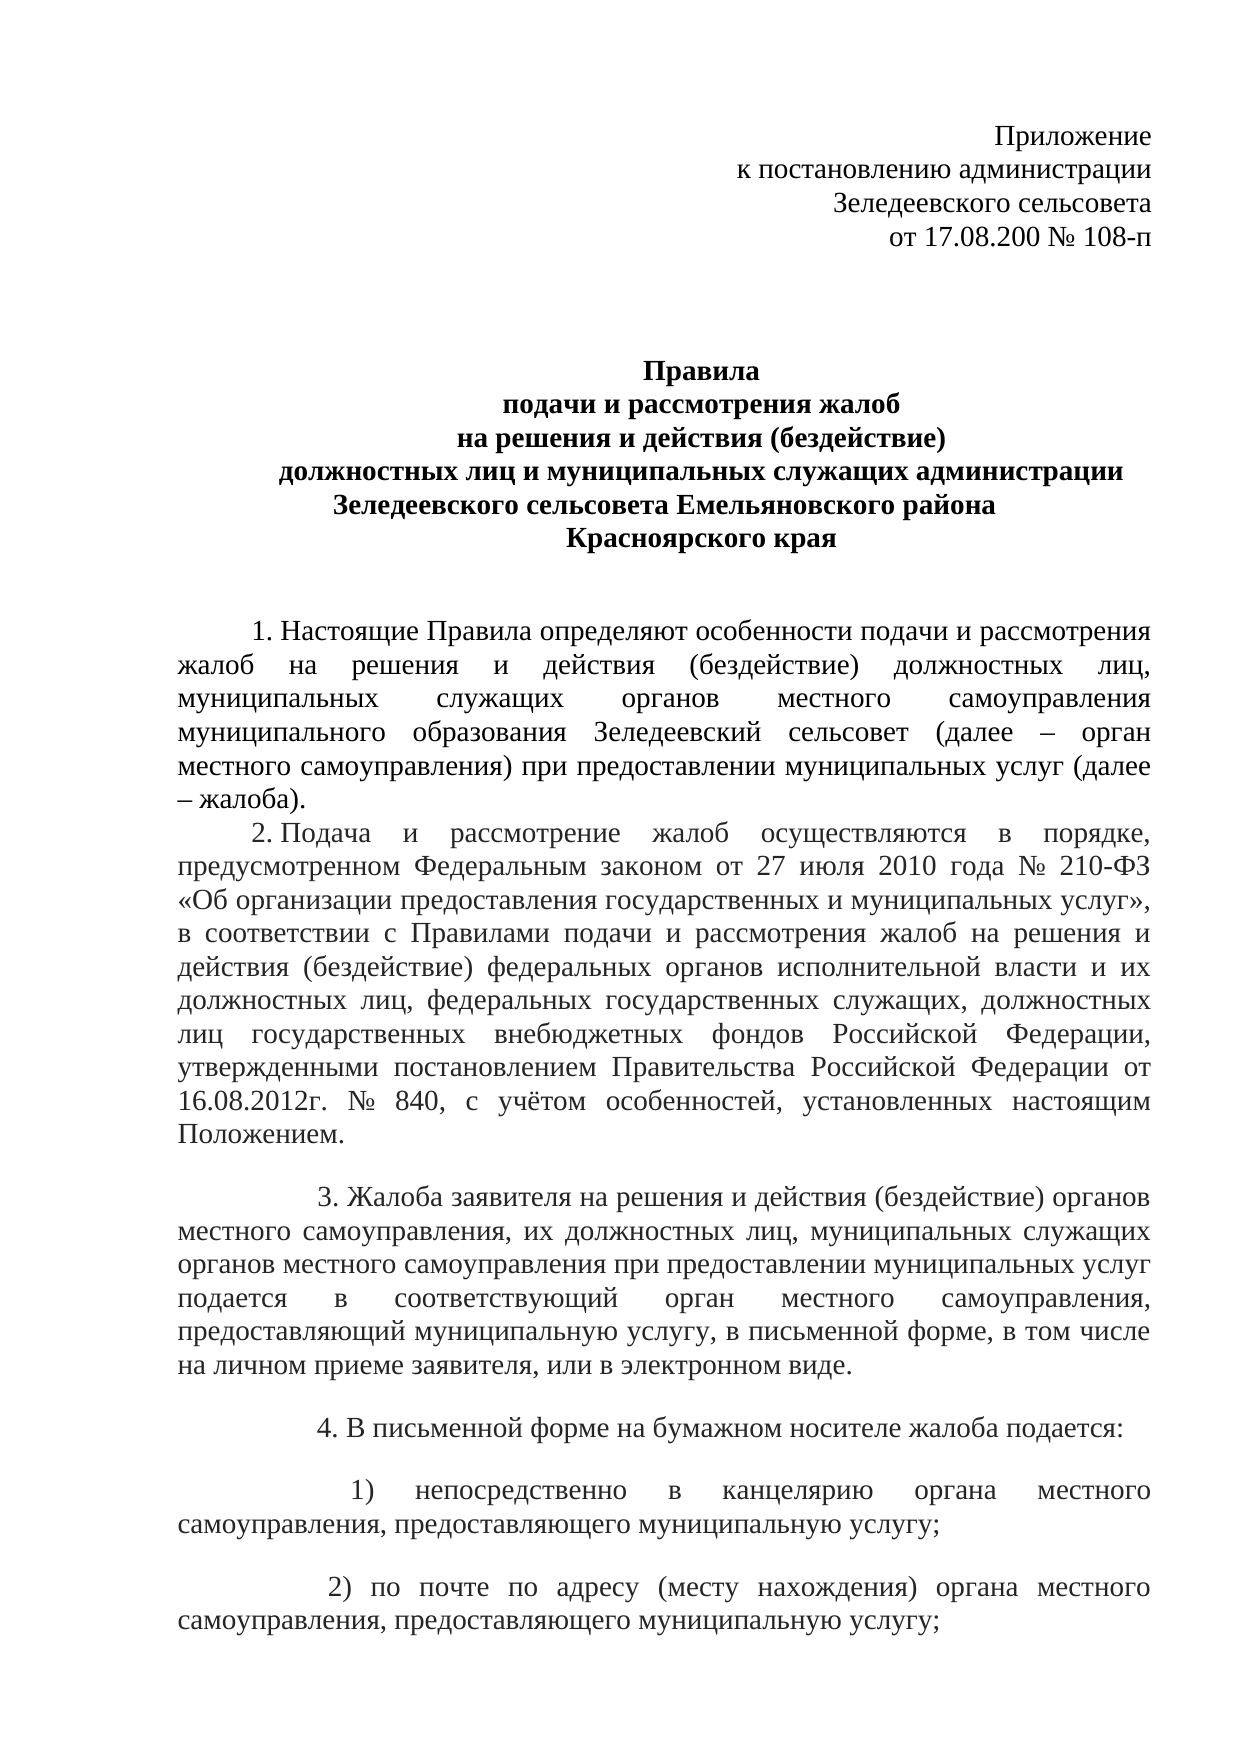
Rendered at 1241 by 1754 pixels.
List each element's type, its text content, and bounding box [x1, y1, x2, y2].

text от 17.08.200 № 108-п [177, 219, 1152, 252]
text должностных лиц и муниципальных служащих администрации Зеледеевского сельсовета Емельяновского района [177, 453, 1152, 521]
text 4. В письменной форме на бумажном носителе жалоба подается: [177, 1410, 1152, 1443]
text Приложение [177, 118, 1152, 152]
text подачи и рассмотрения жалоб [177, 386, 1152, 420]
text 1. Настоящие Правила определяют особенности подачи и рассмотрения жалоб на решения и действия (бездействие) должностных лиц, муниципальных служащих органов местного самоуправления муниципального образования Зеледеевский сельсовет (далее – орган местного самоуправления) при предоставлении муниципальных услуг (далее – жалоба). [177, 613, 1152, 815]
text на решения и действия (бездействие) [177, 420, 1152, 453]
text 1) непосредственно в канцелярию органа местного самоуправления, предоставляющего муниципальную услугу; [177, 1472, 1152, 1539]
text Красноярского края [177, 521, 1152, 554]
text Зеледеевского сельсовета [177, 185, 1152, 219]
text 2. Подача и рассмотрение жалоб осуществляются в порядке, предусмотренном Федеральным законом от 27 июля 2010 года № 210-ФЗ «Об организации предоставления государственных и муниципальных услуг», в соответствии с Правилами подачи и рассмотрения жалоб на решения и действия (бездействие) федеральных органов исполнительной власти и их должностных лиц, федеральных государственных служащих, должностных лиц государственных внебюджетных фондов Российской Федерации, утвержденными постановлением Правительства Российской Федерации от 16.08.2012г. № 840, с учётом особенностей, установленных настоящим Положением. [177, 815, 1152, 1150]
text 2) по почте по адресу (месту нахождения) органа местного самоуправления, предоставляющего муниципальную услугу; [177, 1569, 1152, 1636]
text к постановлению администрации [177, 152, 1152, 185]
text 3. Жалоба заявителя на решения и действия (бездействие) органов местного самоуправления, их должностных лиц, муниципальных служащих органов местного самоуправления при предоставлении муниципальных услуг подается в соответствующий орган местного самоуправления, предоставляющий муниципальную услугу, в письменной форме, в том числе на личном приеме заявителя, или в электронном виде. [177, 1179, 1152, 1381]
text Правила [177, 353, 1152, 386]
